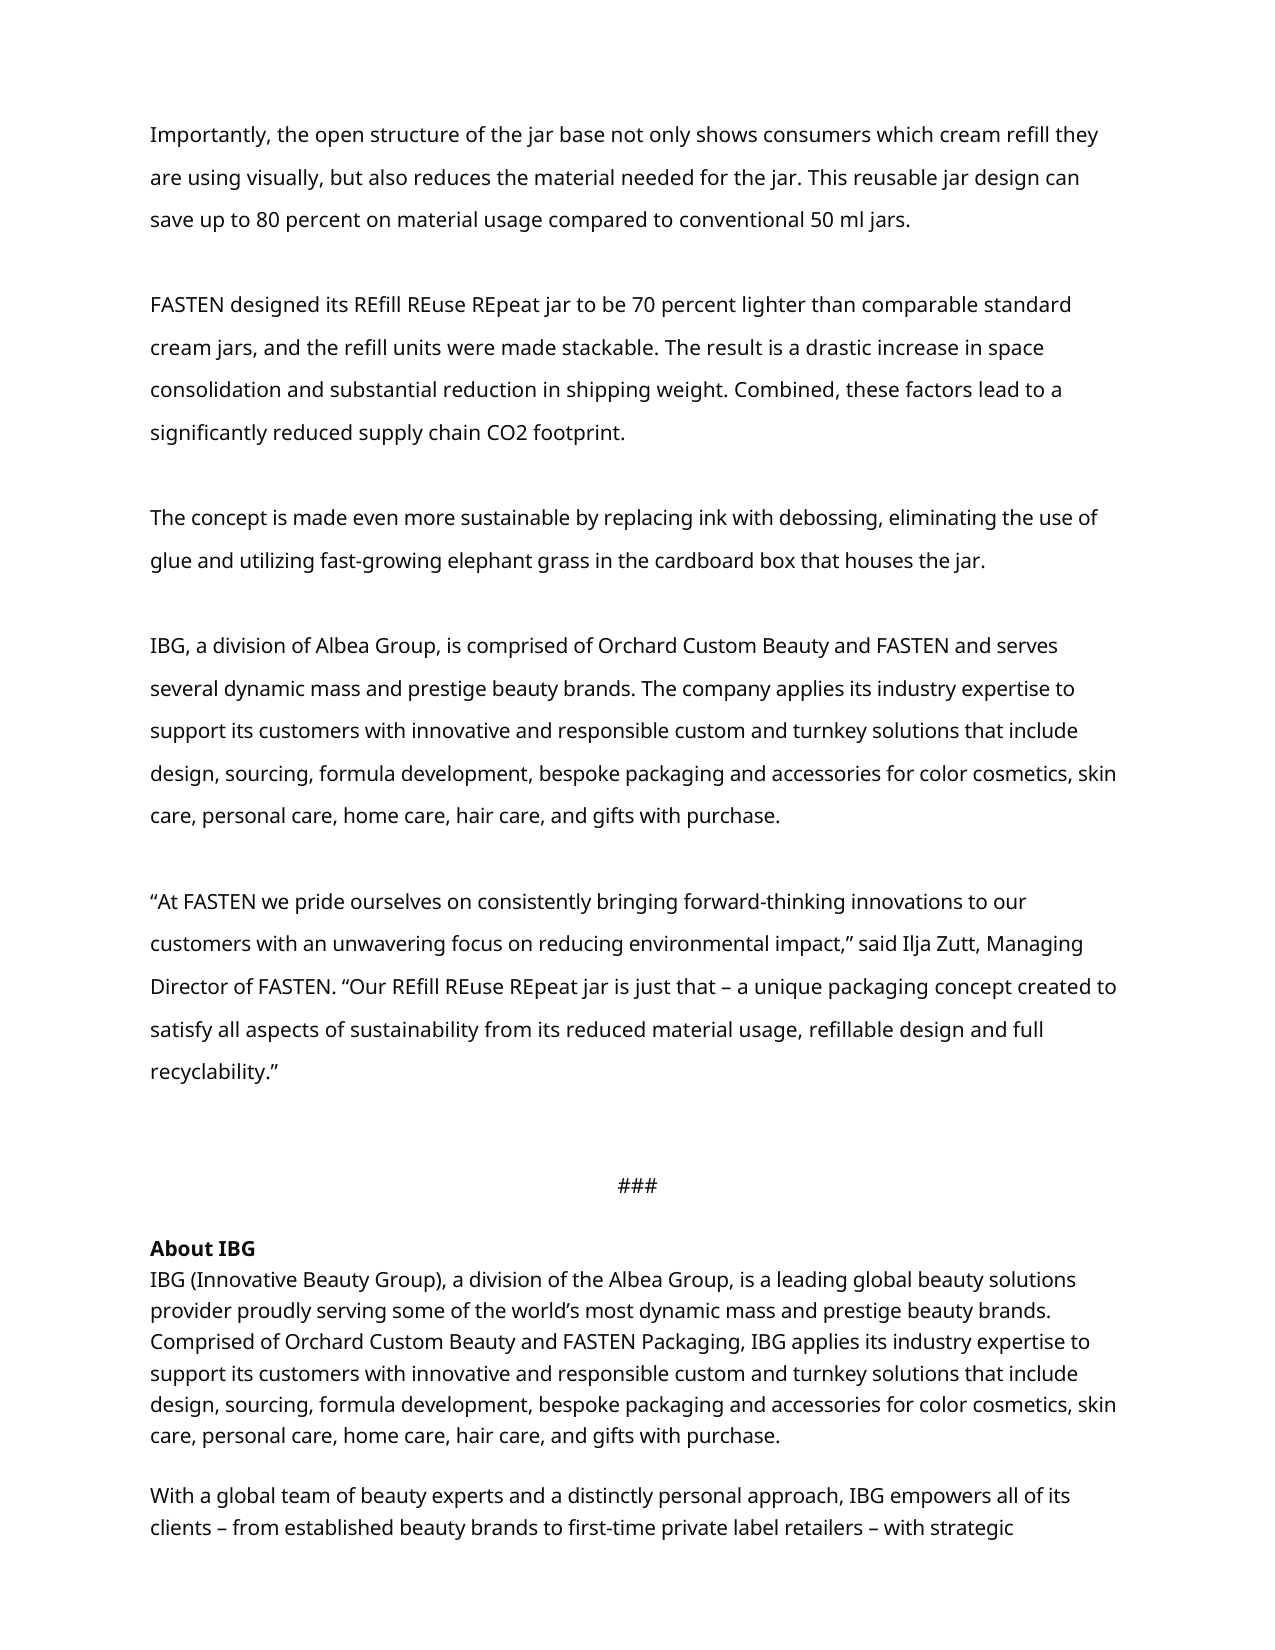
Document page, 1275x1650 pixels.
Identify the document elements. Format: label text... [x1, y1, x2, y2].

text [150, 1482, 1125, 1541]
text The concept is made even more sustainable by replacing ink with debossing, eliminating the use of glue and utilizing fast-growing elephant grass in the cardboard box that houses the jar. [150, 503, 1125, 574]
text IBG (Innovative Beauty Group), a division of the Albea Group, is a leading global beauty solutions provider proudly serving some of the world’s most dynamic mass and prestige beauty brands. Comprised of Orchard Custom Beauty and FASTEN Packaging, IBG applies its industry expertise to support its customers with innovative and responsible custom and turnkey solutions that include design, sourcing, formula development, bespoke packaging and accessories for color cosmetics, skin care, personal care, home care, hair care, and gifts with purchase. [150, 1265, 1125, 1450]
text Importantly, the open structure of the jar base not only shows consumers which cream refill they are using visually, but also reduces the material needed for the jar. This reusable jar design can save up to 80 percent on material usage compared to conventional 50 ml jars. [150, 120, 1125, 234]
text FASTEN designed its REfill REuse REpeat jar to be 70 percent lighter than comparable standard cream jars, and the refill units were made stackable. The result is a drastic increase in space consolidation and substantial reduction in shipping weight. Combined, these factors lead to a significantly reduced supply chain CO2 footprint. [150, 290, 1125, 447]
text ### [150, 1171, 1125, 1200]
text IBG, a division of Albea Group, is comprised of Orchard Custom Beauty and FASTEN and serves several dynamic mass and prestige beauty brands. The company applies its industry expertise to support its customers with innovative and responsible custom and turnkey solutions that include design, sourcing, formula development, bespoke packaging and accessories for color cosmetics, skin care, personal care, home care, hair care, and gifts with purchase. [150, 631, 1125, 830]
text About IBG [150, 1234, 1125, 1262]
text “At FASTEN we pride ourselves on consistently bringing forward-thinking innovations to our customers with an unwavering focus on reducing environmental impact,” said Ilja Zutt, Managing Director of FASTEN. “Our REfill REuse REpeat jar is just that – a unique packaging concept created to satisfy all aspects of sustainability from its reduced material usage, refillable design and full recyclability.” [150, 887, 1125, 1086]
